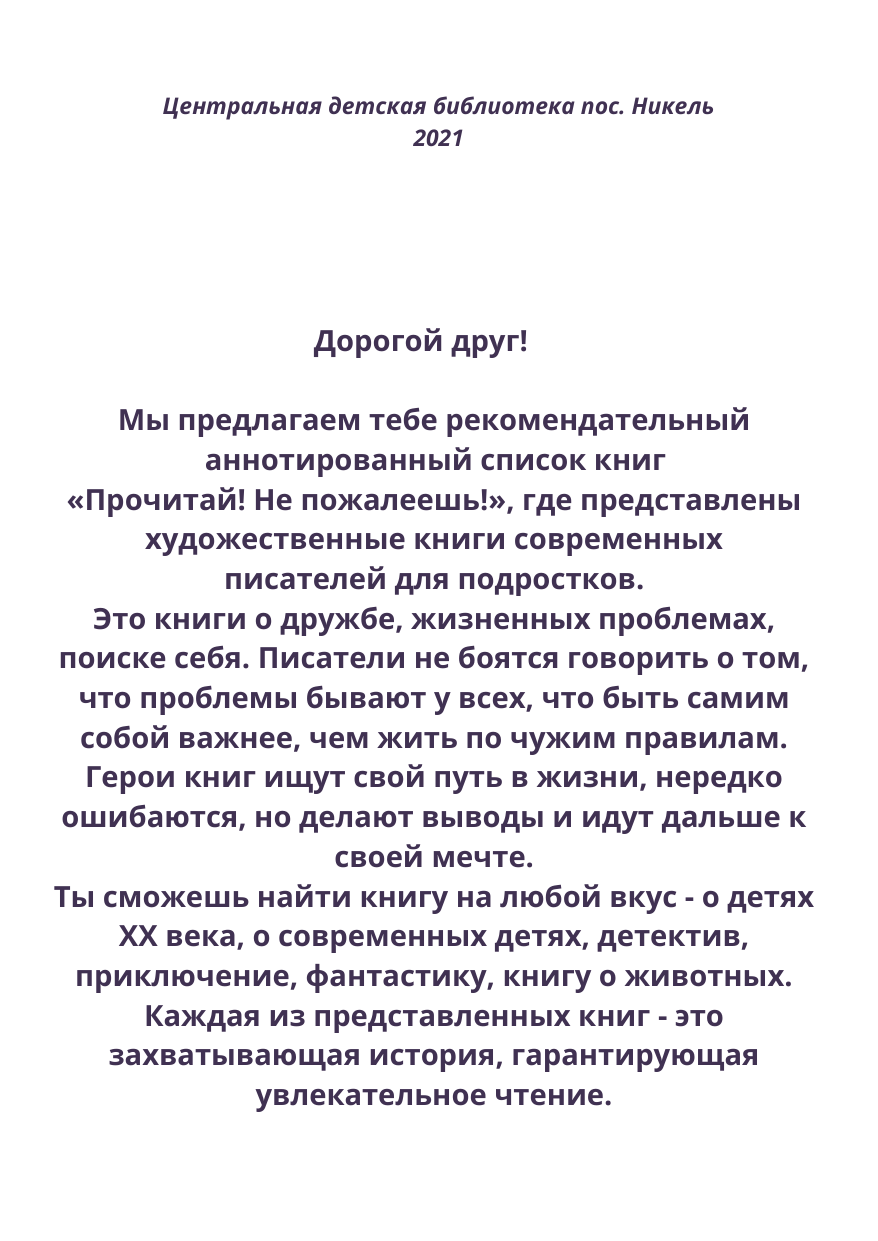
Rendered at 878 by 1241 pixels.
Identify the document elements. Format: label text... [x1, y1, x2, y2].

text аннотированный список книг [44, 439, 827, 479]
text «Прочитай! Не пожалеешь!», где представлены художественные книги современных [44, 479, 824, 558]
text Центральная детская библиотека пос. Никель [44, 90, 833, 122]
text Дорогой друг! [44, 320, 797, 360]
text Мы предлагаем тебе рекомендательный [44, 399, 824, 439]
text писателей для подростков. [44, 558, 824, 598]
text Каждая из представленных книг - это захватывающая история, гарантирующая увлекательное чтение. [44, 995, 824, 1114]
text XX века, о современных детях, детектив, приключение, фантастику, книгу о животных. [44, 916, 824, 995]
text 2021 [44, 122, 833, 153]
text Это книги о дружбе, жизненных проблемах, поиске себя. Писатели не боятся говорить о том, что проблемы бывают у всех, что быть самим собой важнее, чем жить по чужим правилам. Герои книг ищут свой путь в жизни, нередко ошибаются, но делают выводы и идут дальше к своей мечте. [44, 598, 824, 876]
text Ты сможешь найти книгу на любой вкус - о детях [44, 876, 824, 916]
